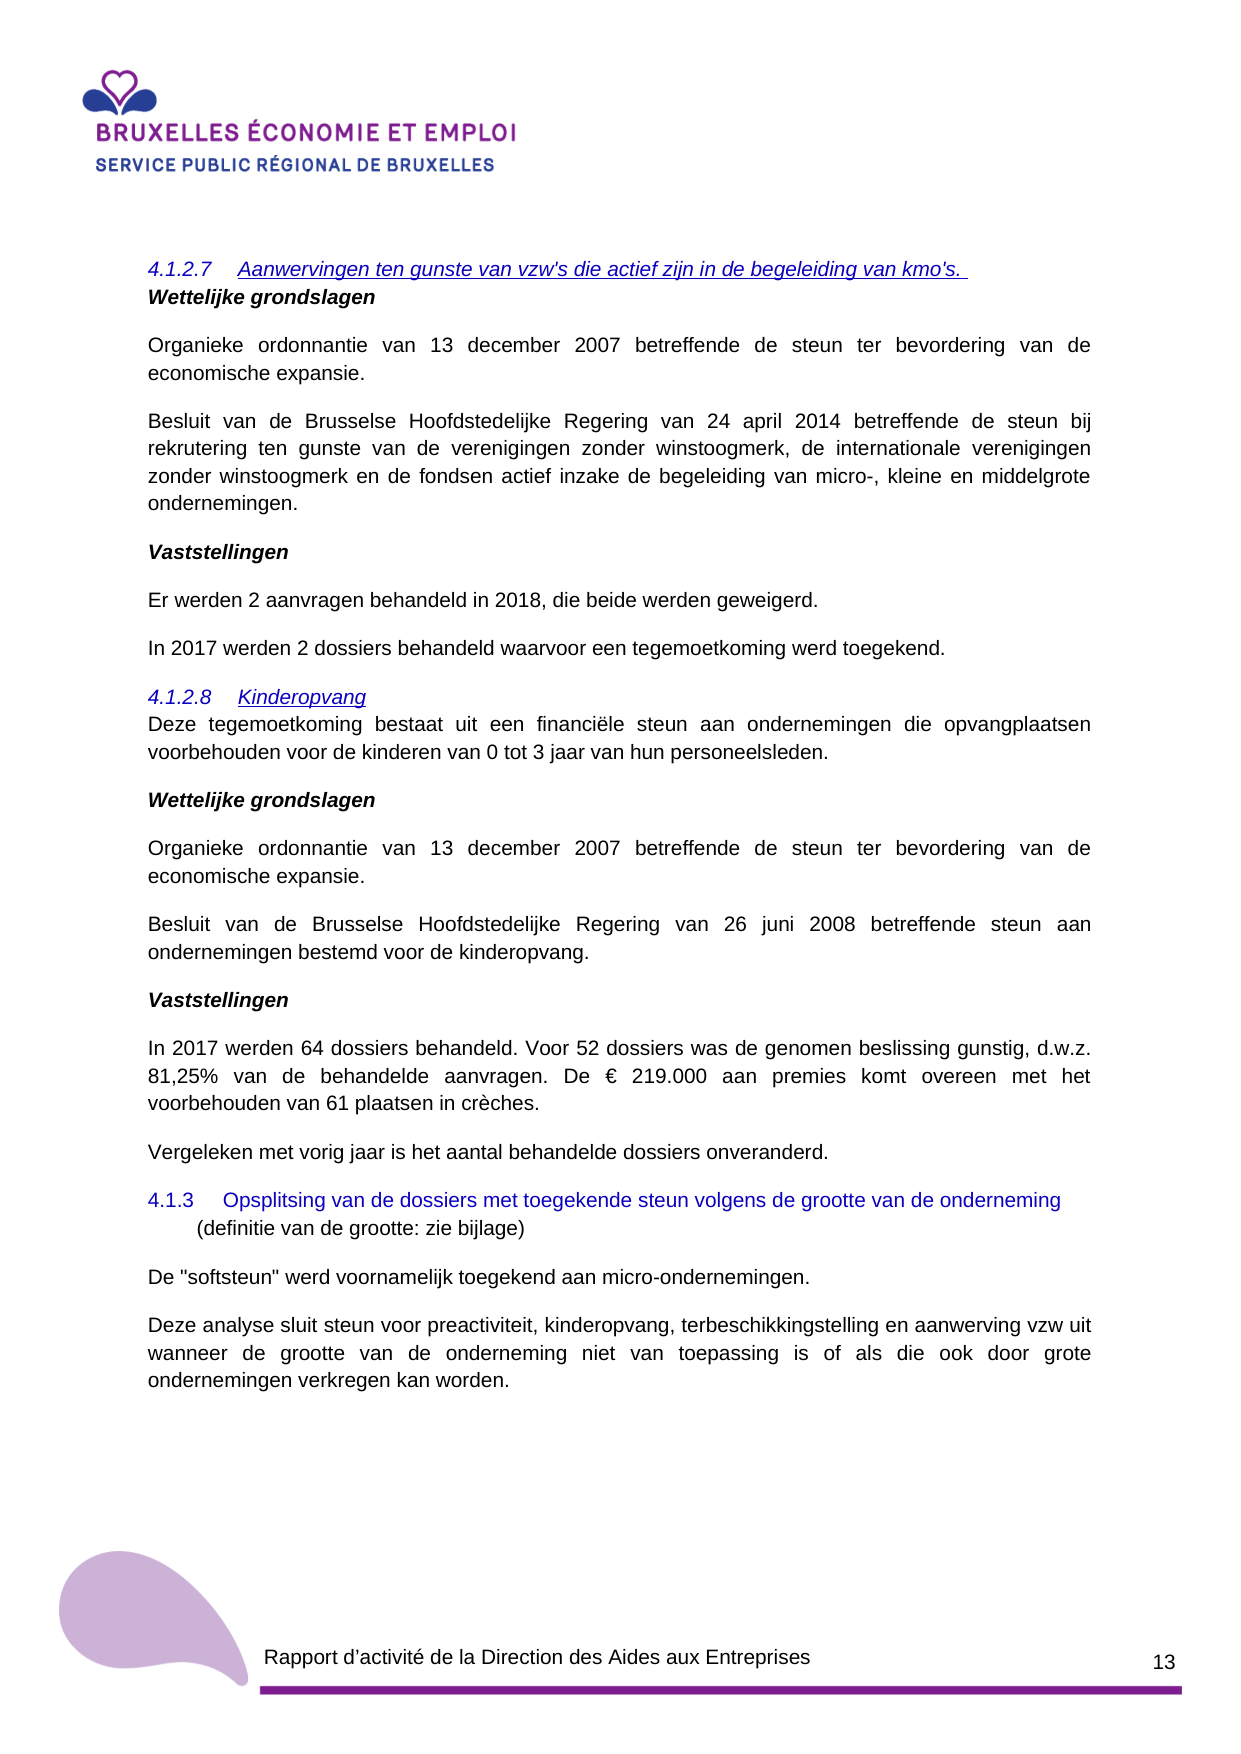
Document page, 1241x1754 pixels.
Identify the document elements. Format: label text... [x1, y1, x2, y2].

text Deze tegemoetkoming bestaat uit een financiële steun aan ondernemingen die opvangplaatsen voorbehouden voor de kinderen van 0 tot 3 jaar van hun personeelsleden. [148, 712, 1092, 763]
picture [0, 1542, 1241, 1754]
text Vergeleken met vorig jaar is het aantal behandelde dossiers onveranderd. [148, 1139, 1092, 1163]
subtitle Opsplitsing van de dossiers met toegekende steun volgens de grootte van de onderneming [148, 1188, 1092, 1212]
text Wettelijke grondslagen [148, 788, 1092, 812]
text Vaststellingen [148, 539, 1092, 563]
text De "softsteun" werd voornamelijk toegekend aan micro-ondernemingen. [148, 1264, 1092, 1288]
text (definitie van de grootte: zie bijlage) [148, 1215, 1092, 1239]
text Organieke ordonnantie van 13 december 2007 betreffende de steun ter bevordering van de economische expansie. [148, 333, 1092, 384]
subtitle Aanwervingen ten gunste van vzw's die actief zijn in de begeleiding van kmo's. [148, 257, 1092, 281]
text In 2017 werden 64 dossiers behandeld. Voor 52 dossiers was de genomen beslissing gunstig, d.w.z. 81,25% van de behandelde aanvragen. De € 219.000 aan premies komt overeen met het voorbehouden van 61 plaatsen in crèches. [148, 1036, 1092, 1115]
text Besluit van de Brusselse Hoofdstedelijke Regering van 24 april 2014 betreffende de steun bij rekrutering ten gunste van de verenigingen zonder winstoogmerk, de internationale verenigingen zonder winstoogmerk en de fondsen actief inzake de begeleiding van micro-, kleine en middelgrote ondernemingen. [148, 409, 1092, 515]
subtitle Kinderopvang [148, 684, 1092, 708]
text Wettelijke grondslagen [148, 284, 1092, 308]
text Besluit van de Brusselse Hoofdstedelijke Regering van 26 juni 2008 betreffende steun aan ondernemingen bestemd voor de kinderopvang. [148, 912, 1092, 963]
text Organieke ordonnantie van 13 december 2007 betreffende de steun ter bevordering van de economische expansie. [148, 836, 1092, 888]
text In 2017 werden 2 dossiers behandeld waarvoor een tegemoetkoming werd toegekend. [148, 636, 1092, 660]
text Vaststellingen [148, 988, 1092, 1012]
text Deze analyse sluit steun voor preactiviteit, kinderopvang, terbeschikkingstelling en aanwerving vzw uit wanneer de grootte van de onderneming niet van toepassing is of als die ook door grote ondernemingen verkregen kan worden. [148, 1313, 1092, 1392]
picture [0, 0, 1241, 191]
text Er werden 2 aanvragen behandeld in 2018, die beide werden geweigerd. [148, 588, 1092, 612]
